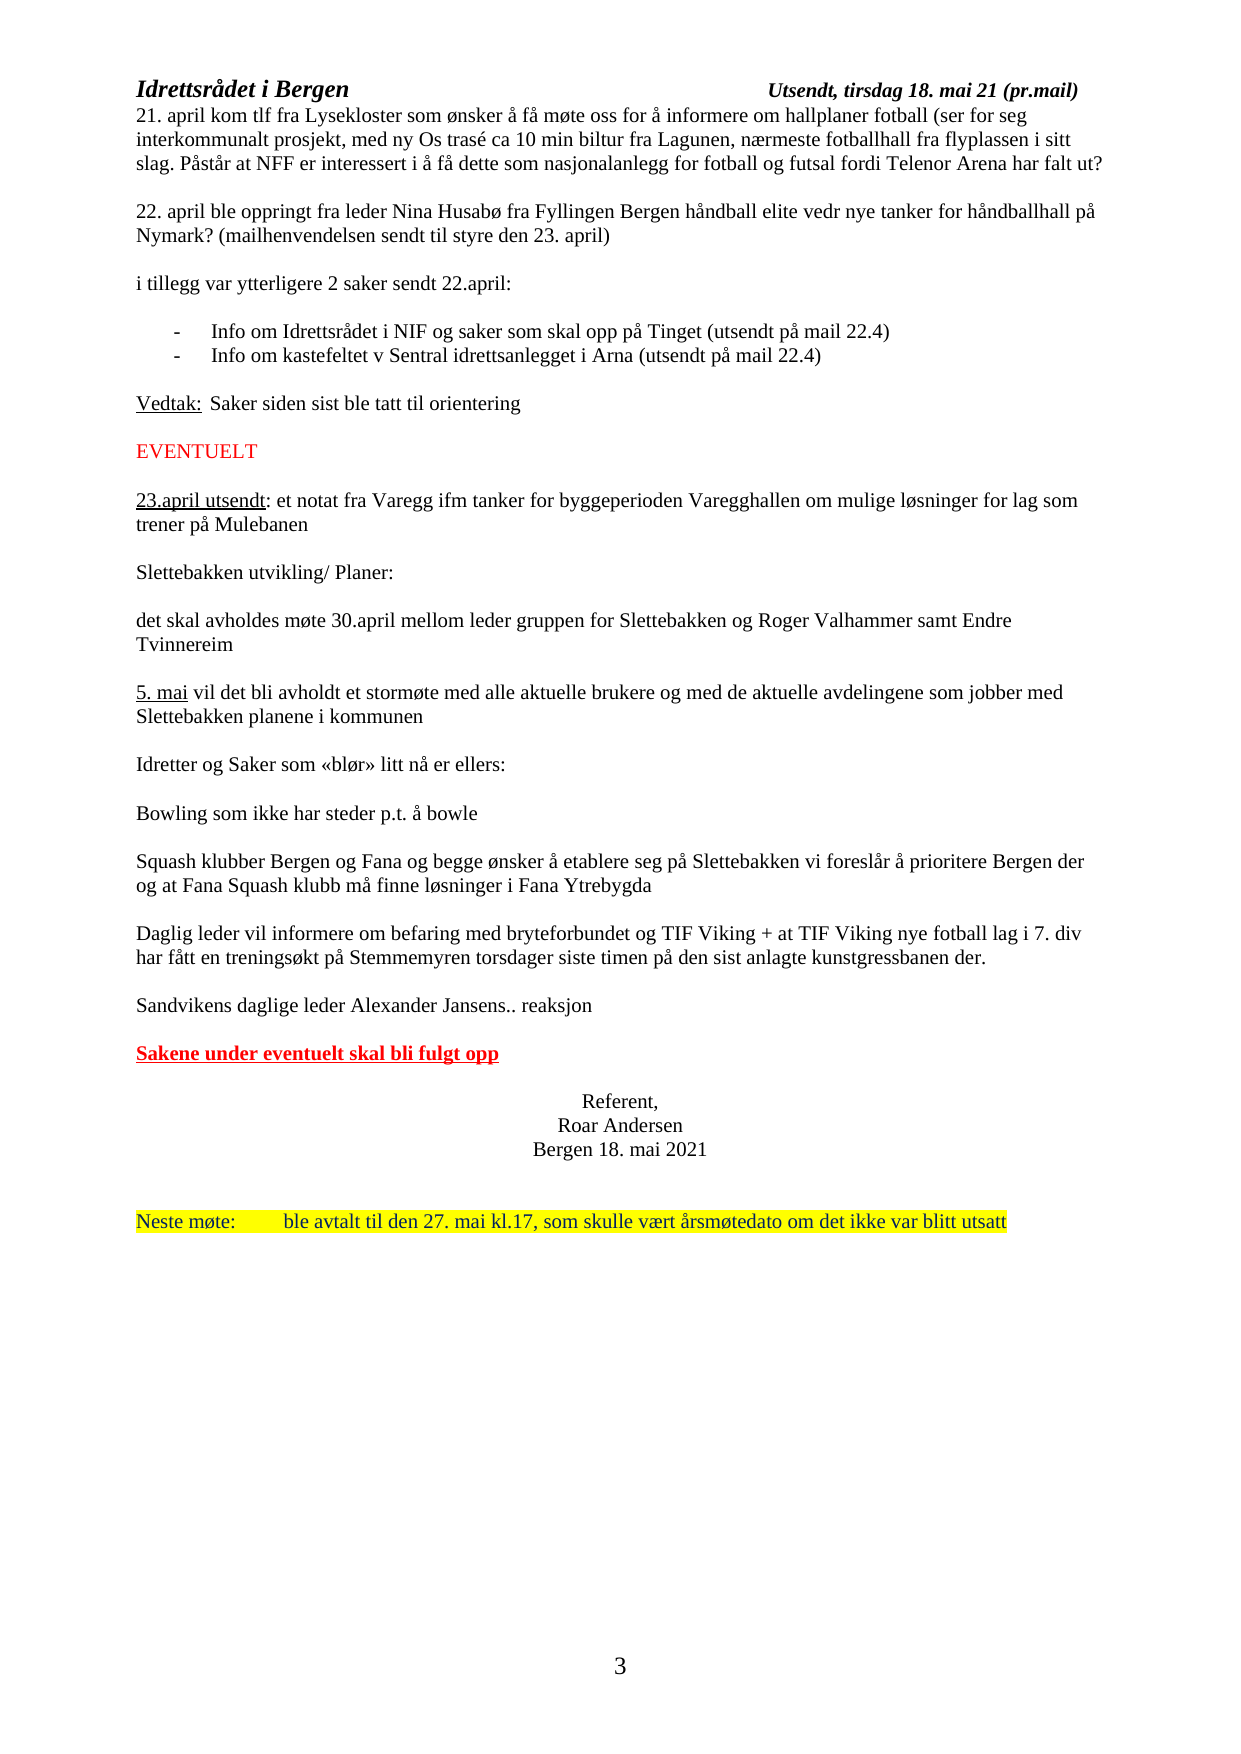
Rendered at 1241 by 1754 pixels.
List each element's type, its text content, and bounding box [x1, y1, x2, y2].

text Bergen 18. mai 2021 [136, 1137, 1104, 1161]
text EVENTUELT [136, 439, 1104, 463]
list Info om kastefeltet v Sentral idrettsanlegget i Arna (utsendt på mail 22.4) [173, 343, 1104, 367]
text Sakene under eventuelt skal bli fulgt opp [136, 1041, 1104, 1065]
text 22. april ble oppringt fra leder Nina Husabø fra Fyllingen Bergen håndball elite vedr nye tanker for håndballhall på Nymark? (mailhenvendelsen sendt til styre den 23. april) [136, 199, 1104, 247]
text Vedtak: Saker siden sist ble tatt til orientering [136, 391, 1104, 415]
text i tillegg var ytterligere 2 saker sendt 22.april: [136, 271, 1104, 295]
text Sandvikens daglige leder Alexander Jansens.. reaksjon [136, 993, 1104, 1017]
text 23.april utsendt: et notat fra Varegg ifm tanker for byggeperioden Varegghallen om mulige løsninger for lag som trener på Mulebanen [136, 488, 1104, 536]
text Squash klubber Bergen og Fana og begge ønsker å etablere seg på Slettebakken vi foreslår å prioritere Bergen der og at Fana Squash klubb må finne løsninger i Fana Ytrebygda [136, 848, 1104, 897]
text Slettebakken utvikling/ Planer: [136, 560, 1104, 584]
text Bowling som ikke har steder p.t. å bowle [136, 800, 1104, 824]
text 5. mai vil det bli avholdt et stormøte med alle aktuelle brukere og med de aktuelle avdelingene som jobber med Slettebakken planene i kommunen [136, 680, 1104, 728]
text det skal avholdes møte 30.april mellom leder gruppen for Slettebakken og Roger Valhammer samt Endre Tvinnereim [136, 608, 1104, 656]
text Roar Andersen [136, 1113, 1104, 1137]
text 21. april kom tlf fra Lysekloster som ønsker å få møte oss for å informere om hallplaner fotball (ser for seg interkommunalt prosjekt, med ny Os trasé ca 10 min biltur fra Lagunen, nærmeste fotballhall fra flyplassen i sitt slag. Påstår at NFF er interessert i å få dette som nasjonalanlegg for fotball og futsal fordi Telenor Arena har falt ut? [136, 103, 1104, 175]
text Daglig leder vil informere om befaring med bryteforbundet og TIF Viking + at TIF Viking nye fotball lag i 7. div har fått en treningsøkt på Stemmemyren torsdager siste timen på den sist anlagte kunstgressbanen der. [136, 921, 1104, 969]
text Neste møte: ble avtalt til den 27. mai kl.17, som skulle vært årsmøtedato om det ikke var blitt utsatt [136, 1209, 1104, 1233]
list Info om Idrettsrådet i NIF og saker som skal opp på Tinget (utsendt på mail 22.4) [173, 319, 1104, 343]
text Idretter og Saker som «blør» litt nå er ellers: [136, 752, 1104, 776]
text Referent, [136, 1089, 1104, 1113]
